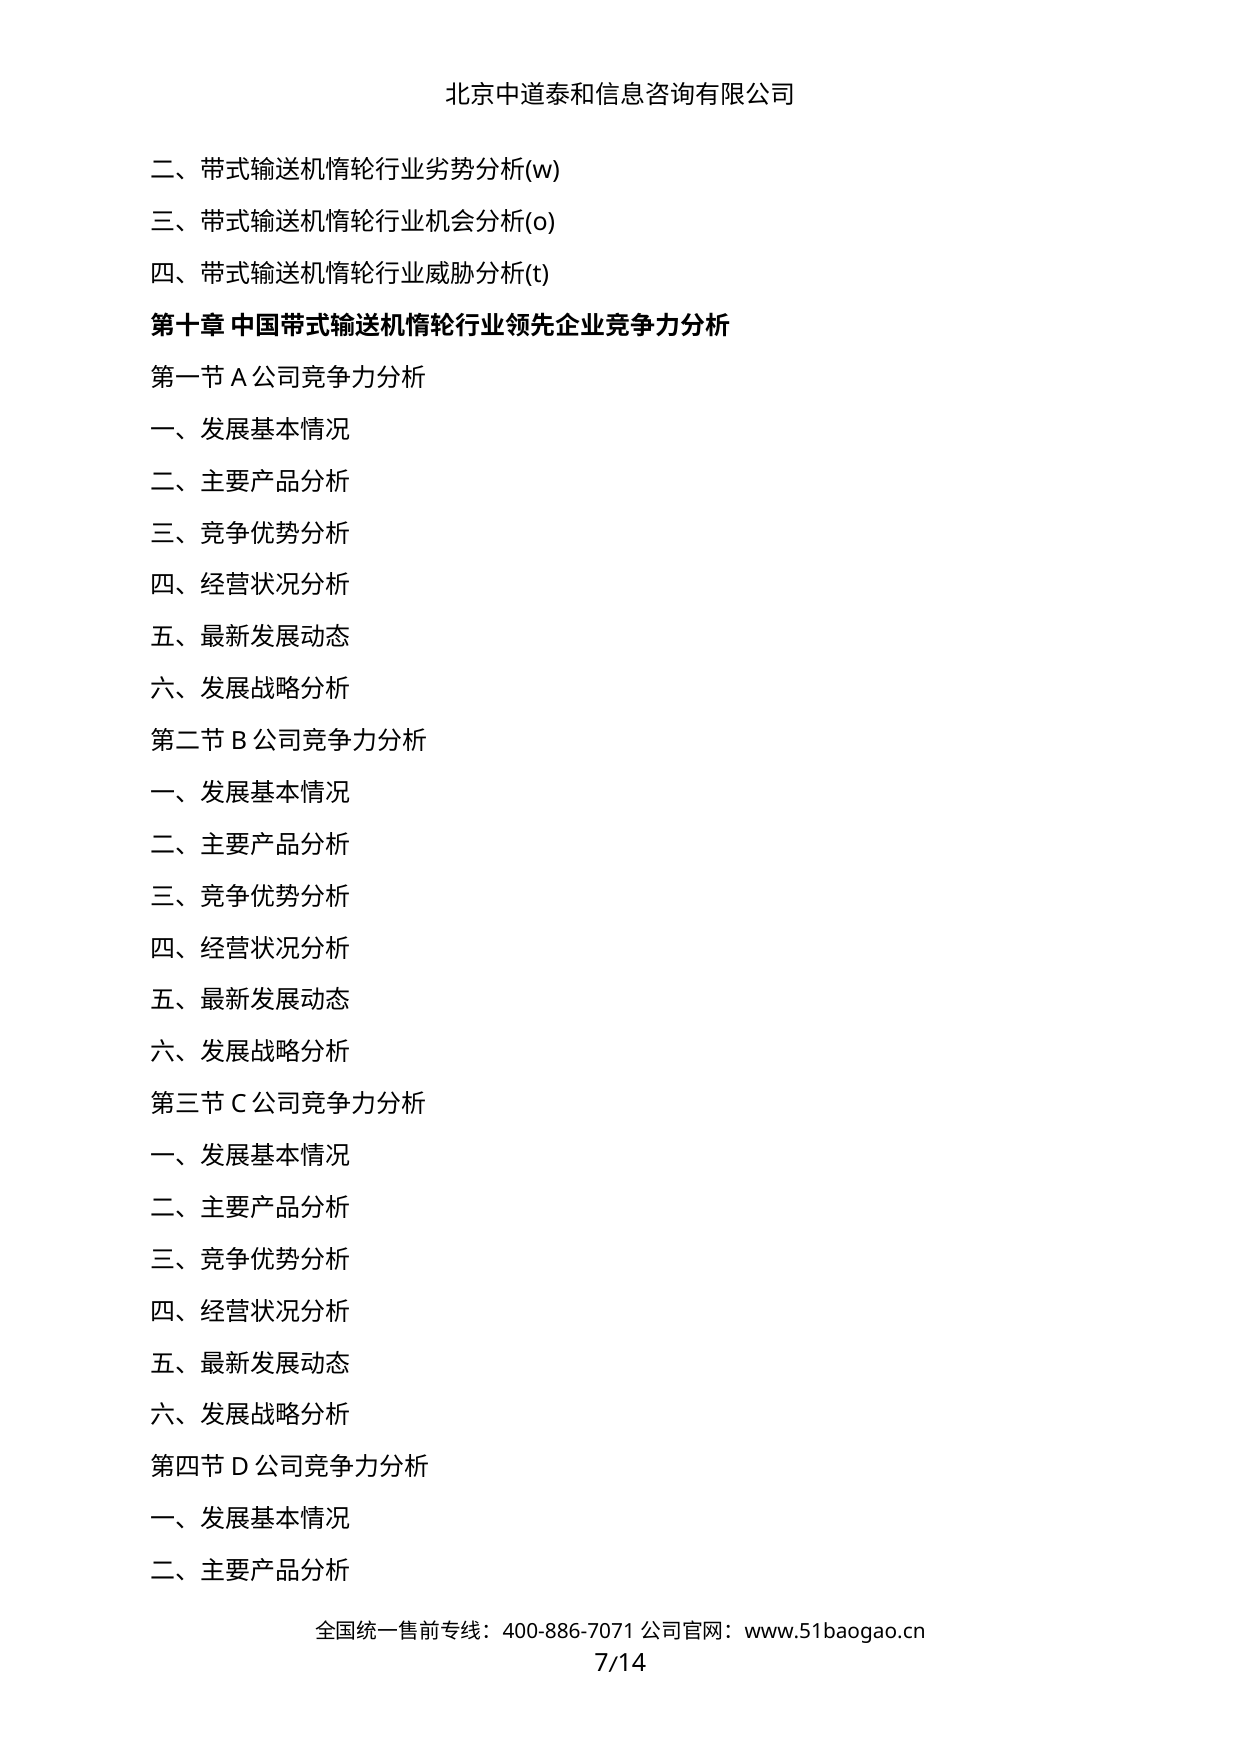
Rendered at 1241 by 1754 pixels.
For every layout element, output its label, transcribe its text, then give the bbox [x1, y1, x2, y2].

text 五、最新发展动态 [150, 617, 1090, 653]
text 第十章 中国带式输送机惰轮行业领先企业竞争力分析 [150, 306, 1090, 342]
text 第四节 D公司竞争力分析 [150, 1447, 1090, 1483]
text 三、带式输送机惰轮行业机会分析(o) [150, 202, 1090, 238]
text 一、发展基本情况 [150, 409, 1090, 446]
text 四、经营状况分析 [150, 1291, 1090, 1327]
text 五、最新发展动态 [150, 1343, 1090, 1379]
text 四、经营状况分析 [150, 928, 1090, 964]
text 四、经营状况分析 [150, 565, 1090, 601]
text 第一节 A公司竞争力分析 [150, 357, 1090, 394]
text 三、竞争优势分析 [150, 1239, 1090, 1276]
text 六、发展战略分析 [150, 1032, 1090, 1068]
text 四、带式输送机惰轮行业威胁分析(t) [150, 254, 1090, 290]
text 六、发展战略分析 [150, 669, 1090, 705]
text 一、发展基本情况 [150, 772, 1090, 809]
text 二、主要产品分析 [150, 1551, 1090, 1587]
text 二、主要产品分析 [150, 1187, 1090, 1224]
text 二、带式输送机惰轮行业劣势分析(w) [150, 150, 1090, 186]
text 五、最新发展动态 [150, 980, 1090, 1016]
text 六、发展战略分析 [150, 1395, 1090, 1431]
text 二、主要产品分析 [150, 824, 1090, 861]
text 一、发展基本情况 [150, 1136, 1090, 1172]
text 三、竞争优势分析 [150, 876, 1090, 912]
text 一、发展基本情况 [150, 1499, 1090, 1535]
text 二、主要产品分析 [150, 461, 1090, 497]
text 三、竞争优势分析 [150, 513, 1090, 549]
text 第三节 C公司竞争力分析 [150, 1084, 1090, 1120]
text 第二节 B公司竞争力分析 [150, 721, 1090, 757]
